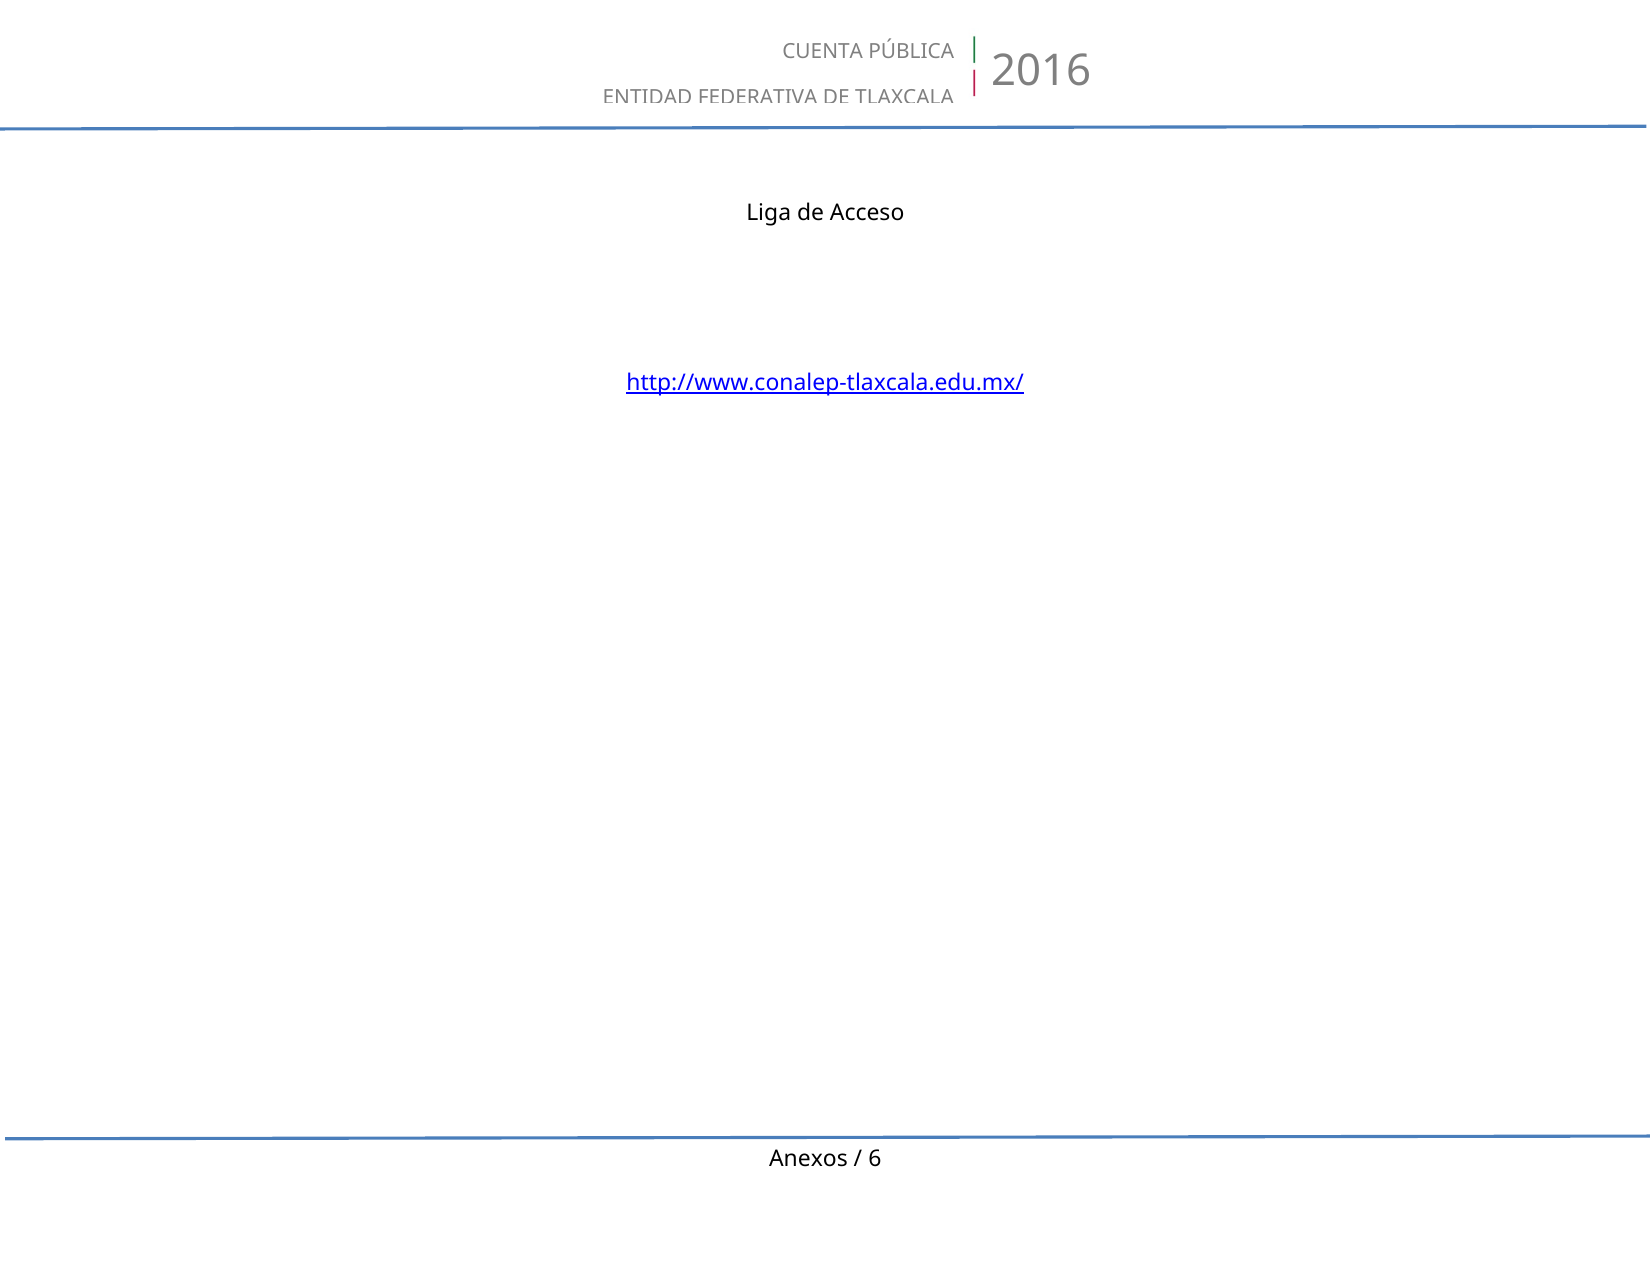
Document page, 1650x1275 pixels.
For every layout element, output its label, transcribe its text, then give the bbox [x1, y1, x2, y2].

text http://www.conalep-tlaxcala.edu.mx/ [112, 366, 1537, 397]
picture [968, 28, 985, 99]
text Liga de Acceso [112, 196, 1537, 227]
